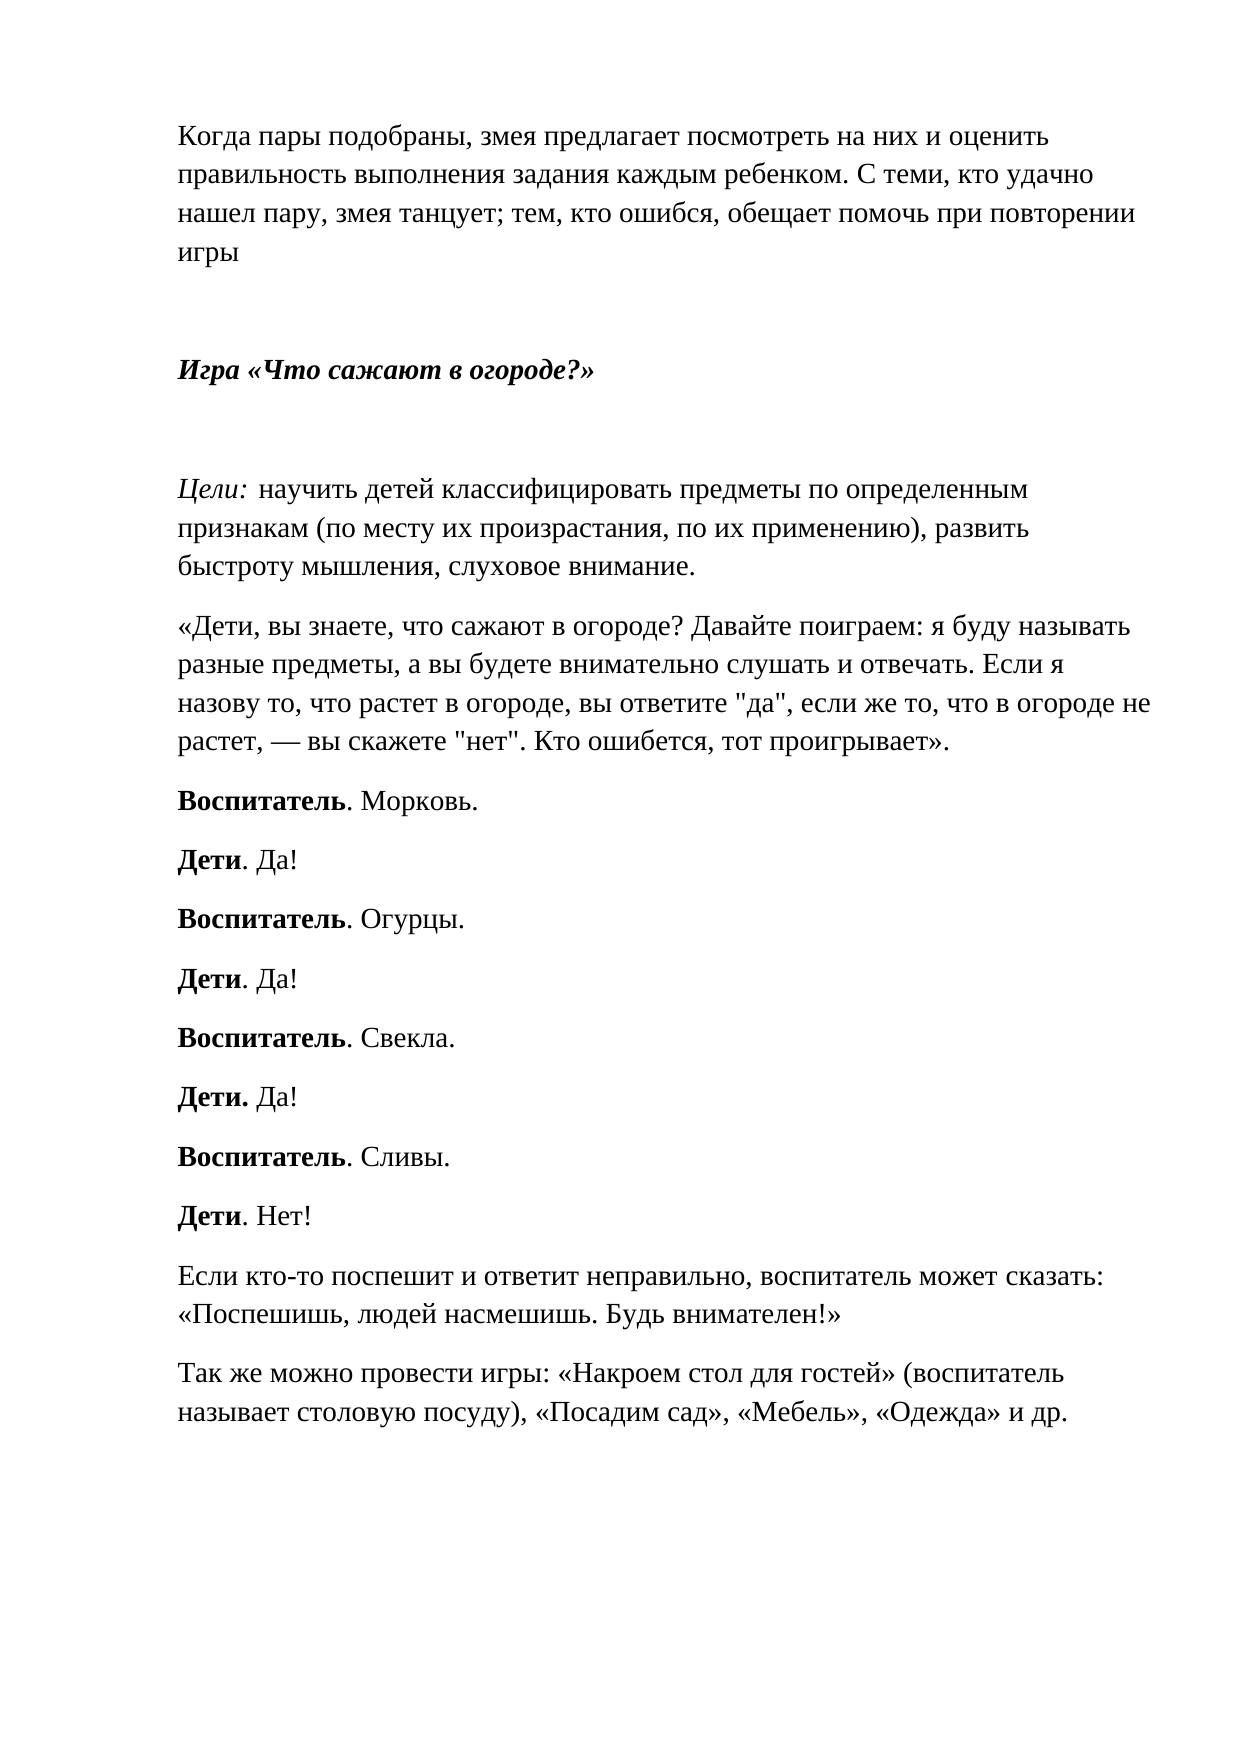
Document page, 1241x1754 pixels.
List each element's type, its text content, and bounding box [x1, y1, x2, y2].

text Так же можно провести игры: «Накроем стол для гостей» (воспитатель называет столовую посуду), «Посадим сад», «Мебель», «Одежда» и др. [177, 1356, 1152, 1428]
text Воспитатель. Свекла. [177, 1020, 1152, 1054]
text Если кто-то поспешит и ответит неправильно, воспитатель может сказать: «Поспешишь, людей насмешишь. Будь внимателен!» [177, 1258, 1152, 1330]
text Воспитатель. Огурцы. [177, 901, 1152, 935]
text Дети. Да! [177, 1079, 1152, 1113]
text Когда пары подобраны, змея предлагает посмотреть на них и оценить правильность выполнения задания каждым ребенком. С теми, кто удачно нашел пару, змея танцует; тем, кто ошибся, обещает помочь при повторении игры [177, 118, 1152, 267]
text Дети. Нет! [177, 1198, 1152, 1232]
text Воспитатель. Сливы. [177, 1139, 1152, 1172]
text Воспитатель. Морковь. [177, 783, 1152, 816]
text Игра «Что сажают в огороде?» [177, 352, 1152, 386]
text «Дети, вы знаете, что сажают в огороде? Давайте поиграем: я буду называть разные предметы, а вы будете внимательно слушать и отвечать. Если я назову то, что растет в огороде, вы ответите "да", если же то, что в огороде не растет, — вы скажете "нет". Кто ошибется, тот проигрывает». [177, 608, 1152, 757]
text Цели: научить детей классифицировать предметы по определенным признакам (по месту их произрастания, по их применению), развить быстроту мышления, слуховое внимание. [177, 471, 1152, 582]
text Дети. Да! [177, 961, 1152, 994]
text Дети. Да! [177, 842, 1152, 876]
